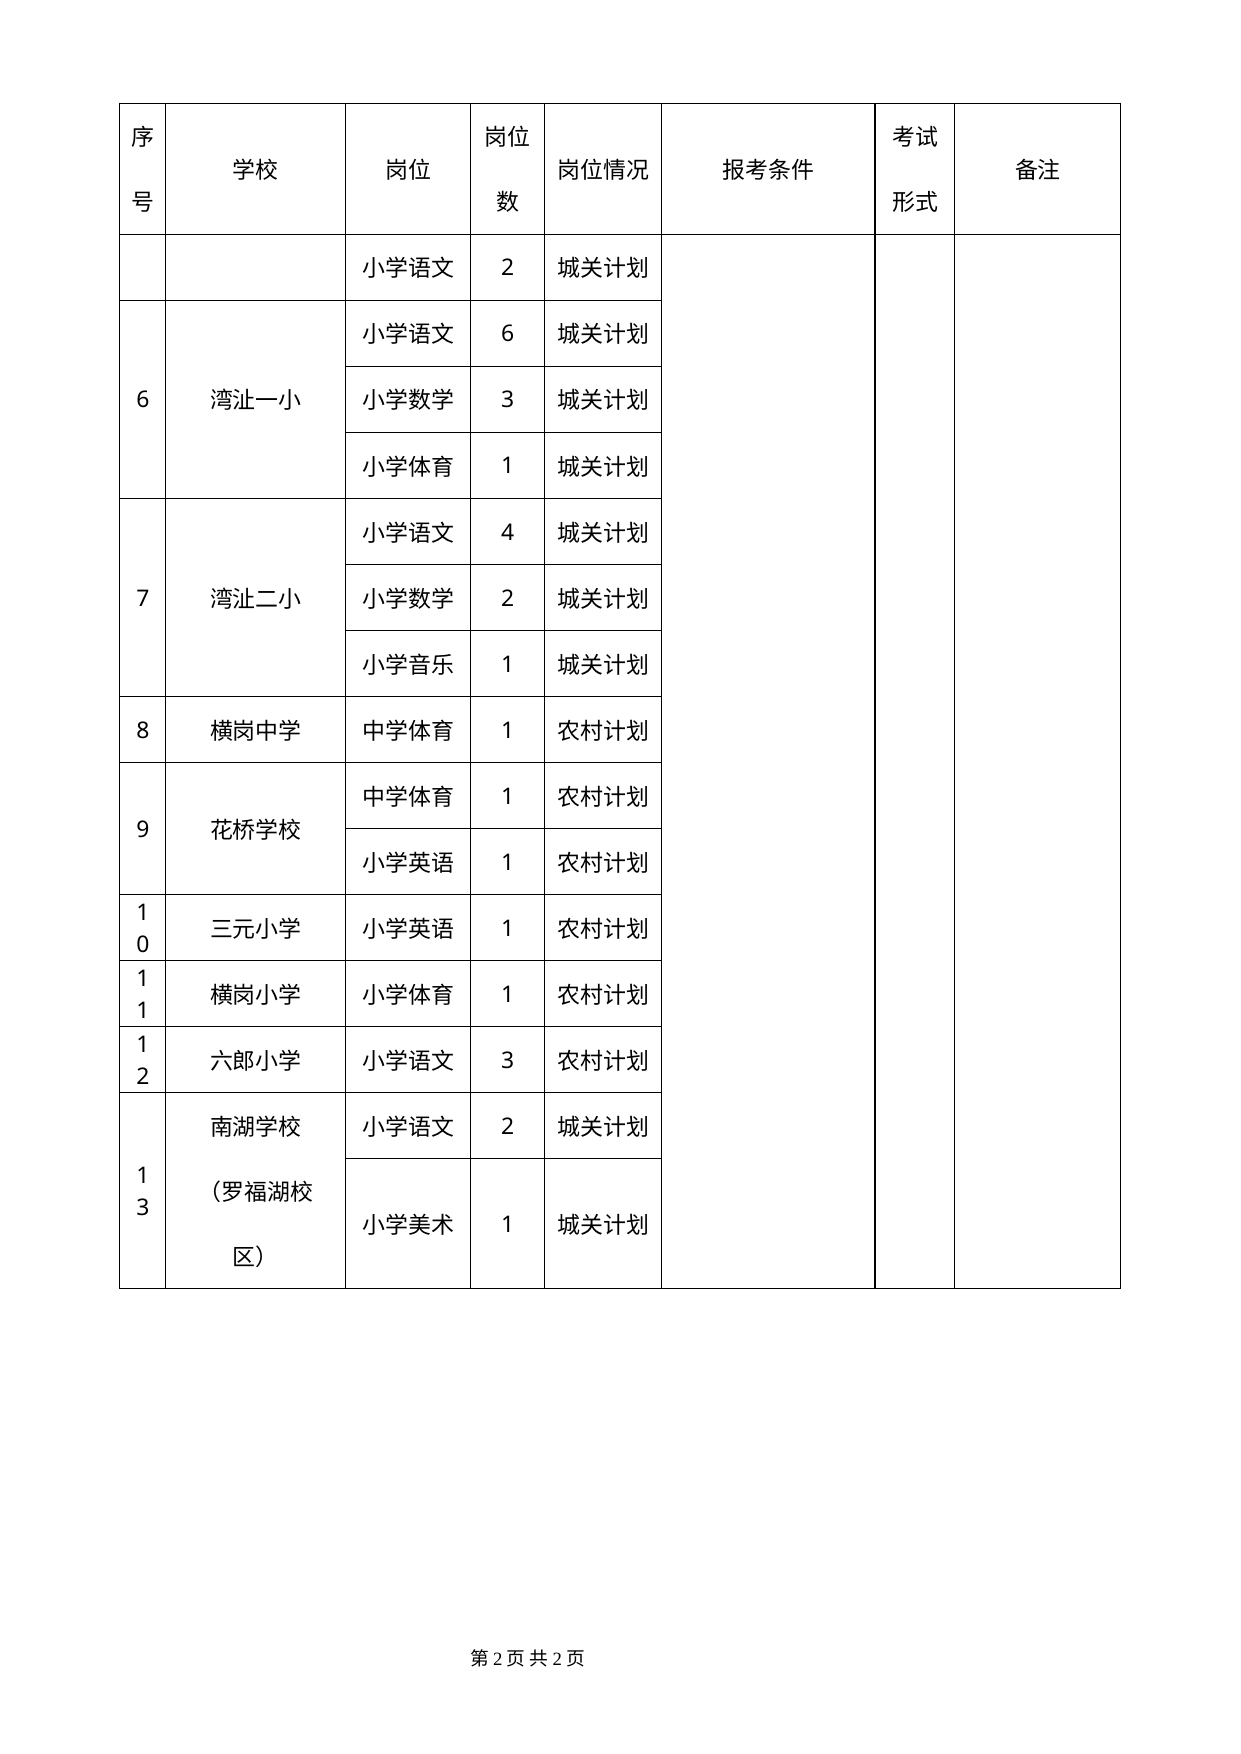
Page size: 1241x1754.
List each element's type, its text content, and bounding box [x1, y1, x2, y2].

table_cell 4 [471, 499, 544, 564]
table_cell 农村计划 [545, 829, 661, 894]
table_header 岗位情况 [545, 104, 661, 233]
table_cell 小学语文 [346, 1027, 470, 1092]
table_cell 中学体育 [346, 763, 470, 828]
table_cell 城关计划 [545, 1159, 661, 1288]
table_header 序号 [120, 104, 165, 233]
table_cell 1 [471, 961, 544, 1026]
table_cell 1 [471, 433, 544, 498]
table_cell 农村计划 [545, 697, 661, 762]
table_cell 小学英语 [346, 895, 470, 960]
table_cell 3 [471, 367, 544, 432]
table_header 岗位 [346, 104, 470, 233]
table_cell 小学英语 [346, 829, 470, 894]
table_cell 小学美术 [346, 1159, 470, 1288]
table_cell 9 [120, 763, 165, 894]
table_header 报考条件 [662, 104, 874, 233]
table_cell 6 [120, 301, 165, 498]
table_cell 小学体育 [346, 433, 470, 498]
table_cell 横岗中学 [166, 697, 345, 762]
table_cell 城关计划 [545, 433, 661, 498]
table_cell 湾沚二小 [166, 499, 345, 696]
table_cell 2 [471, 235, 544, 299]
table_cell 2 [471, 565, 544, 630]
table_cell 13 [120, 1093, 165, 1288]
table_cell 8 [120, 697, 165, 762]
table_header 学校 [166, 104, 345, 233]
table_cell 6 [471, 301, 544, 366]
table_header 备注 [955, 104, 1120, 233]
table_cell 小学语文 [346, 301, 470, 366]
table_cell 农村计划 [545, 1027, 661, 1092]
table_cell 湾沚一小 [166, 301, 345, 498]
table_cell 城关计划 [545, 565, 661, 630]
table_cell 农村计划 [545, 961, 661, 1026]
table_cell 城关计划 [545, 1093, 661, 1158]
table_cell 花桥学校 [166, 763, 345, 894]
table_cell 1 [471, 631, 544, 696]
table_cell 小学语文 [346, 499, 470, 564]
table_cell 11 [120, 961, 165, 1026]
table_cell 2 [471, 1093, 544, 1158]
table_cell 城关计划 [545, 301, 661, 366]
table_cell 1 [471, 1159, 544, 1288]
table_cell 南湖学校 （罗福湖校区） [166, 1093, 345, 1288]
table_cell 小学音乐 [346, 631, 470, 696]
table_cell 小学语文 [346, 235, 470, 299]
table_cell 1 [471, 697, 544, 762]
table_cell 城关计划 [545, 235, 661, 299]
table_cell 12 [120, 1027, 165, 1092]
table_cell 1 [471, 895, 544, 960]
table_cell 1 [471, 763, 544, 828]
table_cell 城关计划 [545, 499, 661, 564]
table_cell 城关计划 [545, 631, 661, 696]
table_cell 1 [471, 829, 544, 894]
table_cell 10 [120, 895, 165, 960]
table_cell 城关计划 [545, 367, 661, 432]
table_cell 7 [120, 499, 165, 696]
table_cell 农村计划 [545, 763, 661, 828]
table_cell 小学数学 [346, 367, 470, 432]
table_cell 中学体育 [346, 697, 470, 762]
table_header 考试形式 [876, 104, 954, 233]
table_header 岗位数 [471, 104, 544, 233]
table_cell 小学体育 [346, 961, 470, 1026]
table_cell 小学语文 [346, 1093, 470, 1158]
table_cell 三元小学 [166, 895, 345, 960]
table_cell 农村计划 [545, 895, 661, 960]
table_cell 小学数学 [346, 565, 470, 630]
table_cell 六郎小学 [166, 1027, 345, 1092]
table_cell 横岗小学 [166, 961, 345, 1026]
table_cell 3 [471, 1027, 544, 1092]
